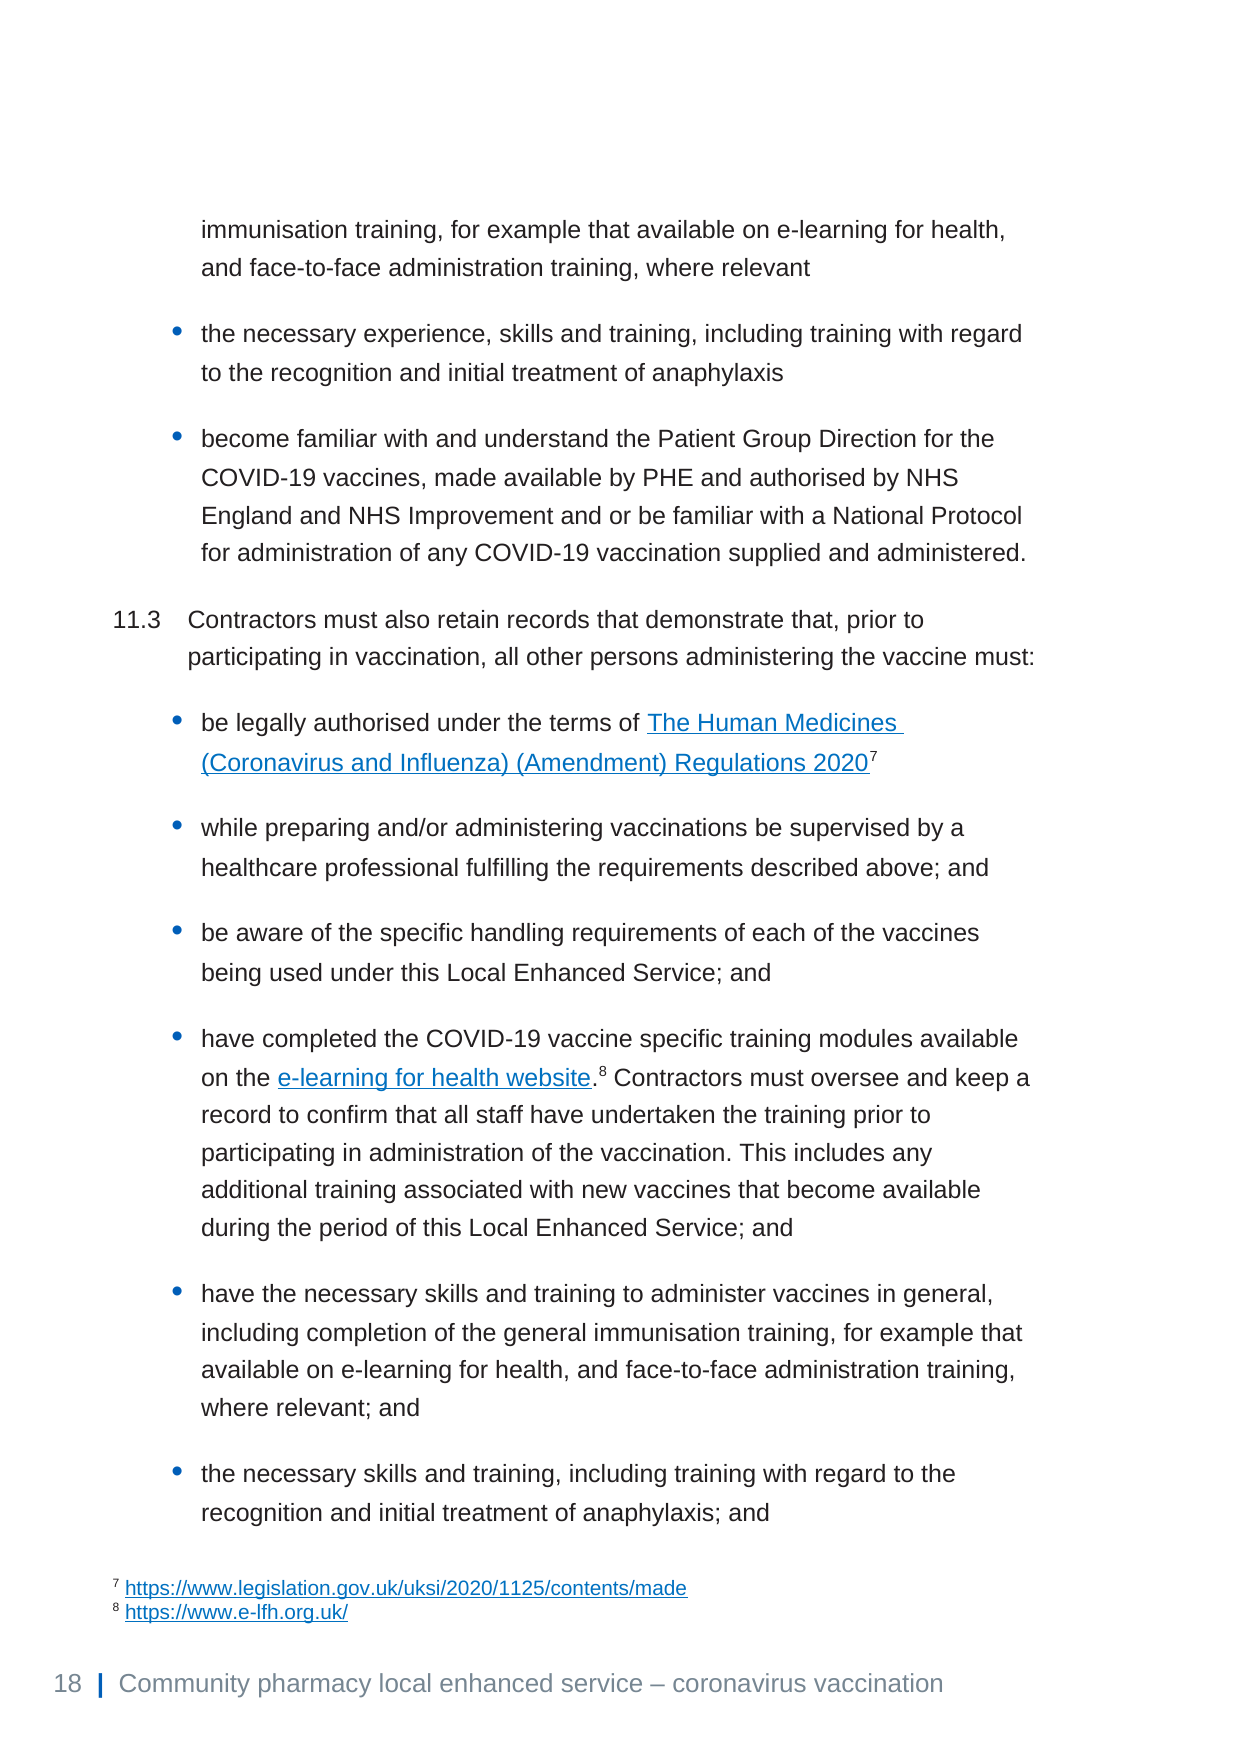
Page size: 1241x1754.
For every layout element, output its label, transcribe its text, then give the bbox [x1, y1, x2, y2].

text become familiar with and understand the Patient Group Direction for the COVID-19 vaccines, made available by PHE and authorised by NHS England and NHS Improvement and or be familiar with a National Protocol for administration of any COVID-19 vaccination supplied and administered. [171, 416, 1039, 567]
text be aware of the specific handling requirements of each of the vaccines being used under this Local Enhanced Service; and [171, 911, 1039, 986]
text the necessary skills and training, including training with regard to the recognition and initial treatment of anaphylaxis; and [171, 1451, 1039, 1527]
text while preparing and/or administering vaccinations be supervised by a healthcare professional fulfilling the requirements described above; and [171, 805, 1039, 881]
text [171, 207, 1039, 282]
text the necessary experience, skills and training, including training with regard to the recognition and initial treatment of anaphylaxis [171, 311, 1039, 387]
text be legally authorised under the terms of The Human Medicines (Coronavirus and Influenza) (Amendment) Regulations 2020 [171, 700, 1039, 776]
text have the necessary skills and training to administer vaccines in general, including completion of the general immunisation training, for example that available on e-learning for health, and face-to-face administration training, where relevant; and [171, 1271, 1039, 1422]
text have completed the COVID-19 vaccine specific training modules available on the e-learning for health website. Contractors must oversee and keep a record to confirm that all staff have undertaken the training prior to participating in administration of the vaccination. This includes any additional training associated with new vaccines that become available during the period of this Local Enhanced Service; and [171, 1016, 1039, 1242]
list Contractors must also retain records that demonstrate that, prior to participating in vaccination, all other persons administering the vaccine must: [112, 596, 1039, 671]
